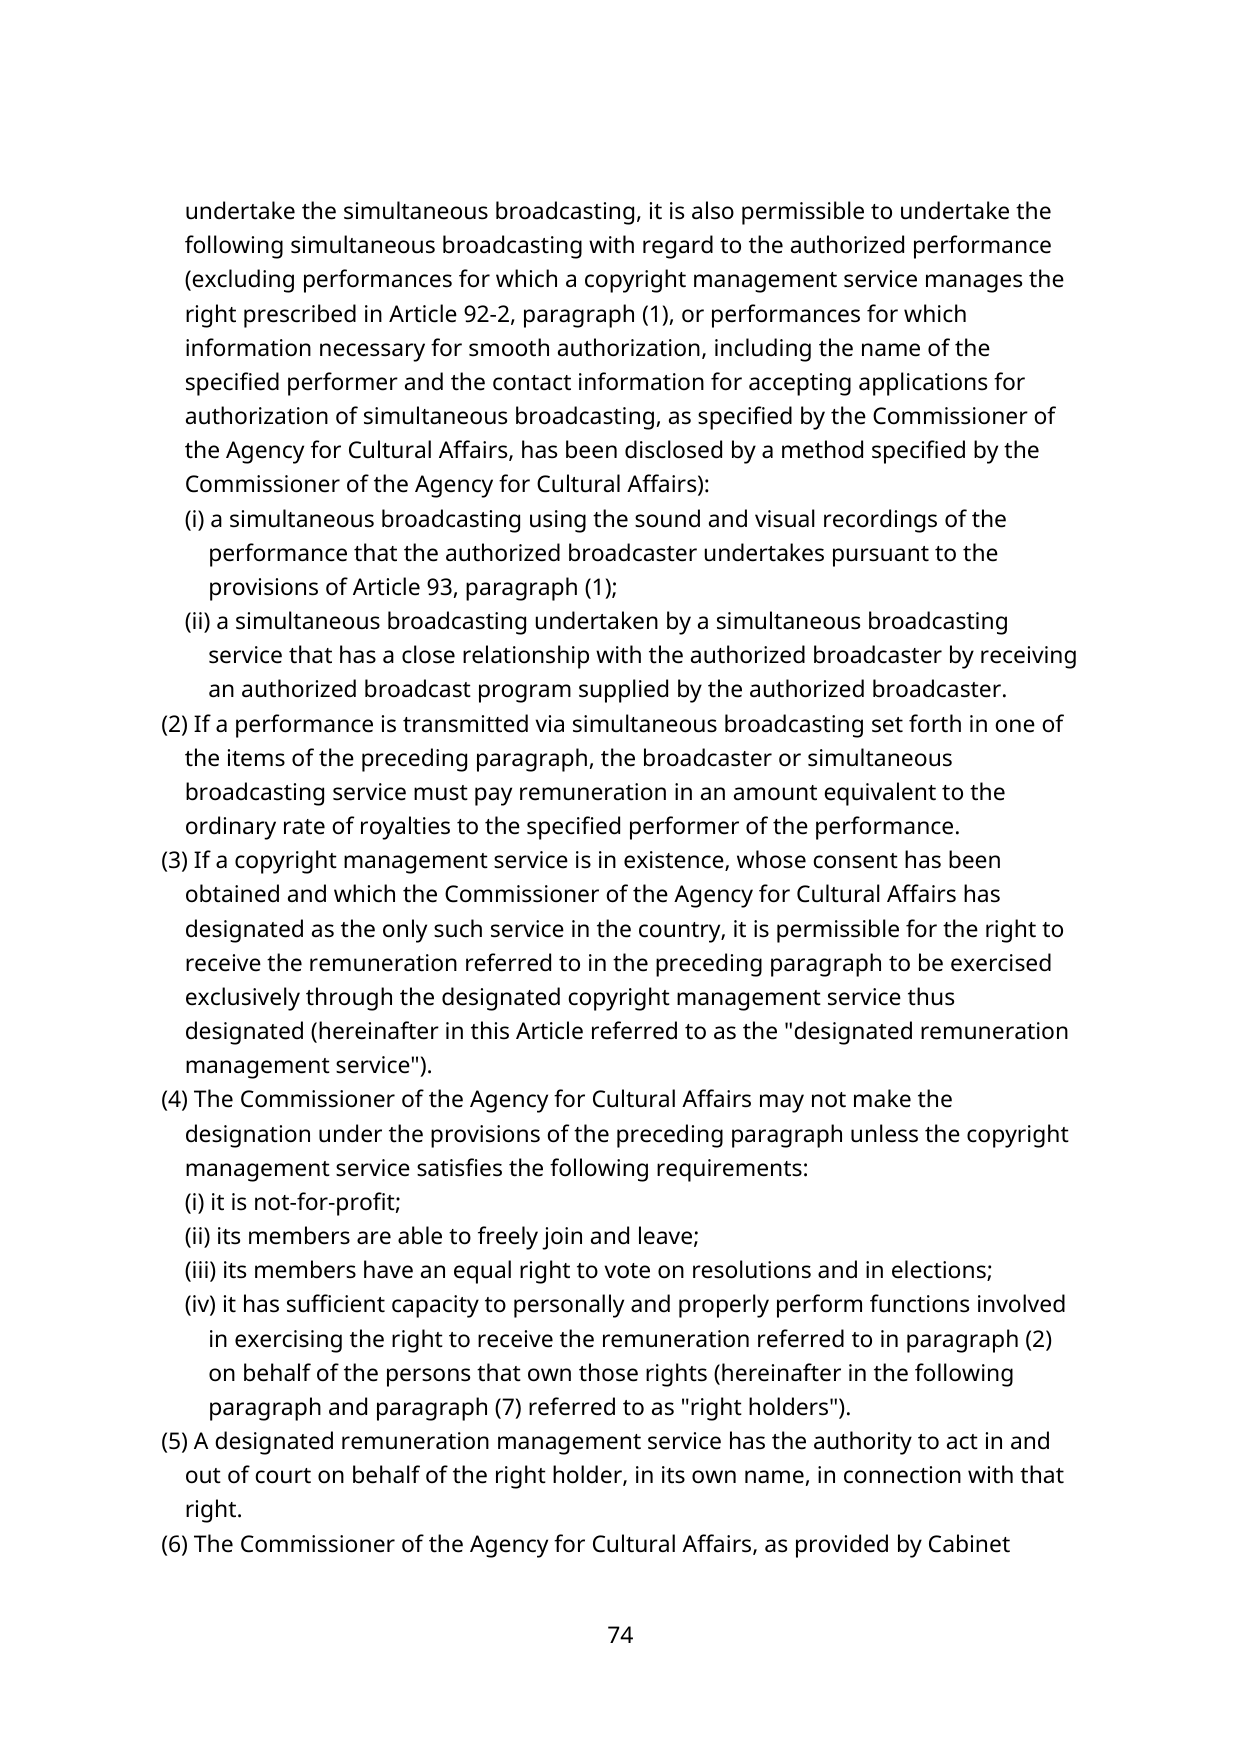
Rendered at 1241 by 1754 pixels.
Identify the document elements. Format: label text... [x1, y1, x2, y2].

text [161, 194, 1079, 501]
text (i) it is not-for-profit; [184, 1184, 1079, 1219]
text (iii) its members have an equal right to vote on resolutions and in elections; [184, 1253, 1079, 1287]
text (iv) it has sufficient capacity to personally and properly perform functions involved in exercising the right to receive the remuneration referred to in paragraph (2) on behalf of the persons that own those rights (hereinafter in the following paragraph and paragraph (7) referred to as "right holders"). [184, 1287, 1079, 1424]
text (ii) a simultaneous broadcasting undertaken by a simultaneous broadcasting service that has a close relationship with the authorized broadcaster by receiving an authorized broadcast program supplied by the authorized broadcaster. [184, 604, 1079, 706]
text (2) If a performance is transmitted via simultaneous broadcasting set forth in one of the items of the preceding paragraph, the broadcaster or simultaneous broadcasting service must pay remuneration in an amount equivalent to the ordinary rate of royalties to the specified performer of the performance. [161, 706, 1079, 843]
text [161, 1526, 1079, 1560]
text (5) A designated remuneration management service has the authority to act in and out of court on behalf of the right holder, in its own name, in connection with that right. [161, 1424, 1079, 1526]
text (4) The Commissioner of the Agency for Cultural Affairs may not make the designation under the provisions of the preceding paragraph unless the copyright management service satisfies the following requirements: [161, 1082, 1079, 1184]
text (3) If a copyright management service is in existence, whose consent has been obtained and which the Commissioner of the Agency for Cultural Affairs has designated as the only such service in the country, it is permissible for the right to receive the remuneration referred to in the preceding paragraph to be exercised exclusively through the designated copyright management service thus designated (hereinafter in this Article referred to as the "designated remuneration management service"). [161, 843, 1079, 1082]
text (i) a simultaneous broadcasting using the sound and visual recordings of the performance that the authorized broadcaster undertakes pursuant to the provisions of Article 93, paragraph (1); [184, 501, 1079, 604]
text (ii) its members are able to freely join and leave; [184, 1219, 1079, 1253]
